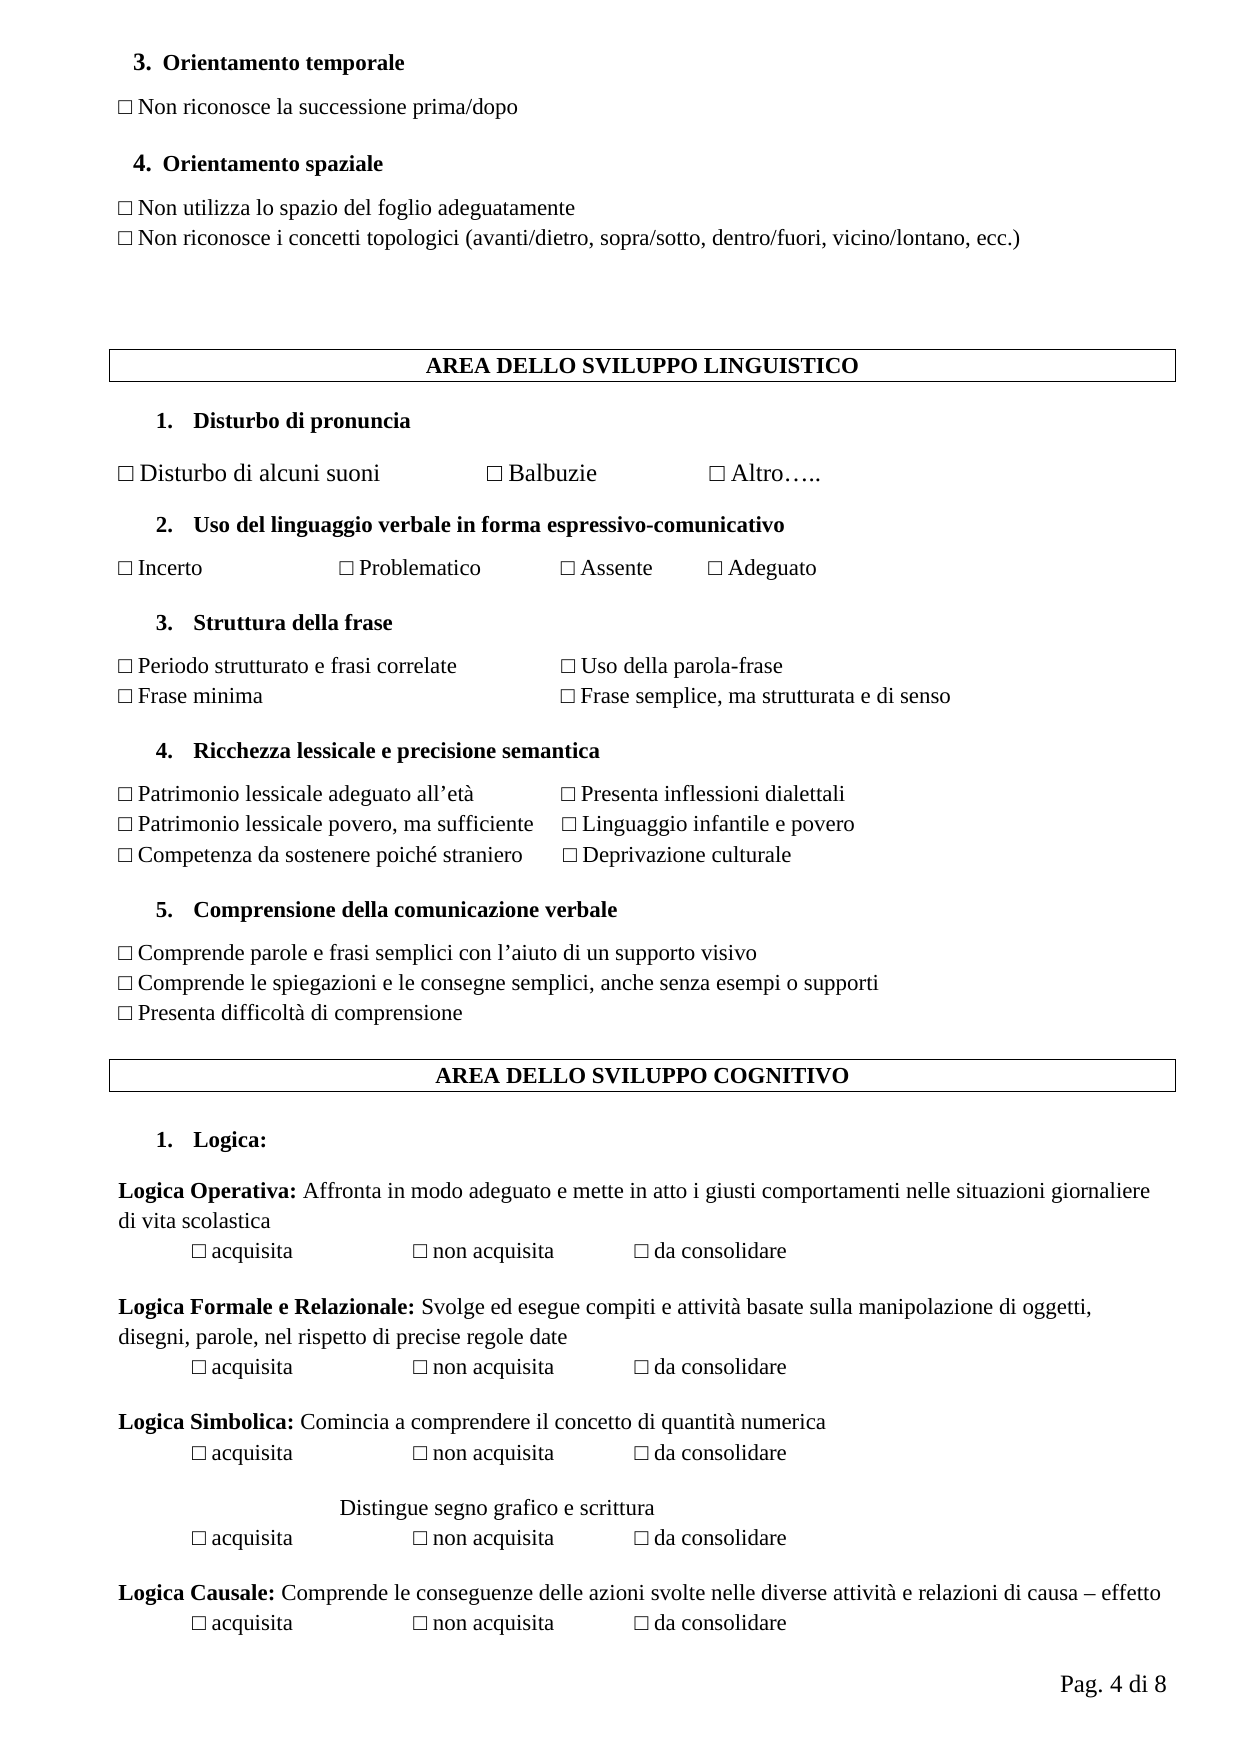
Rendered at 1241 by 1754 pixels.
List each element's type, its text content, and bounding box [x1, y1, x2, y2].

text Logica Simbolica: Comincia a comprendere il concetto di quantità numerica [118, 1408, 1167, 1435]
text □ acquisita □ non acquisita □ da consolidare [118, 1438, 1167, 1465]
text □ Patrimonio lessicale povero, ma sufficiente □ Linguaggio infantile e povero [118, 810, 1167, 837]
list Orientamento spaziale [133, 148, 1167, 177]
text □ Incerto □ Problematico □ Assente □ Adeguato [118, 554, 1167, 581]
text □ Frase minima □ Frase semplice, ma strutturata e di senso [118, 682, 1167, 709]
text Logica Operativa: Affronta in modo adeguato e mette in atto i giusti comportamenti nelle situazioni giornaliere di vita scolastica [118, 1177, 1167, 1234]
text □ Comprende parole e frasi semplici con l’aiuto di un supporto visivo [118, 938, 1167, 965]
list Disturbo di pronuncia [156, 407, 1167, 433]
text Logica Formale e Relazionale: Svolge ed esegue compiti e attività basate sulla manipolazione di oggetti, disegni, parole, nel rispetto di precise regole date [118, 1293, 1167, 1349]
list Ricchezza lessicale e precisione semantica [156, 737, 1167, 764]
text □ Competenza da sostenere poiché straniero □ Deprivazione culturale [118, 841, 1167, 867]
text □ acquisita □ non acquisita □ da consolidare [118, 1524, 1167, 1550]
list Comprensione della comunicazione verbale [156, 896, 1167, 922]
list Struttura della frase [156, 609, 1167, 636]
text □ acquisita □ non acquisita □ da consolidare [118, 1353, 1167, 1379]
list Orientamento temporale [133, 47, 1167, 76]
text Logica Causale: Comprende le conseguenze delle azioni svolte nelle diverse attività e relazioni di causa – effetto [118, 1579, 1167, 1606]
text □ Comprende le spiegazioni e le consegne semplici, anche senza esempi o supporti [118, 969, 1167, 995]
text □ acquisita □ non acquisita □ da consolidare [118, 1237, 1167, 1264]
list Logica: [156, 1126, 1167, 1152]
text □ Presenta difficoltà di comprensione [118, 999, 1167, 1025]
text □ Non riconosce la successione prima/dopo [118, 93, 1167, 119]
text □ Patrimonio lessicale adeguato all’età □ Presenta inflessioni dialettali [118, 780, 1167, 807]
text Distingue segno grafico e scrittura [118, 1494, 1167, 1520]
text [118, 1609, 1167, 1636]
text AREA DELLO SVILUPPO LINGUISTICO [110, 350, 1175, 381]
text □ Non riconosce i concetti topologici (avanti/dietro, sopra/sotto, dentro/fuori, vicino/lontano, ecc.) [118, 224, 1167, 250]
text □ Disturbo di alcuni suoni □ Balbuzie □ Altro….. [118, 458, 1167, 486]
text □ Periodo strutturato e frasi correlate □ Uso della parola-frase [118, 652, 1167, 678]
list Uso del linguaggio verbale in forma espressivo-comunicativo [156, 511, 1167, 538]
text □ Non utilizza lo spazio del foglio adeguatamente [118, 193, 1167, 220]
text AREA DELLO SVILUPPO COGNITIVO [110, 1060, 1175, 1091]
